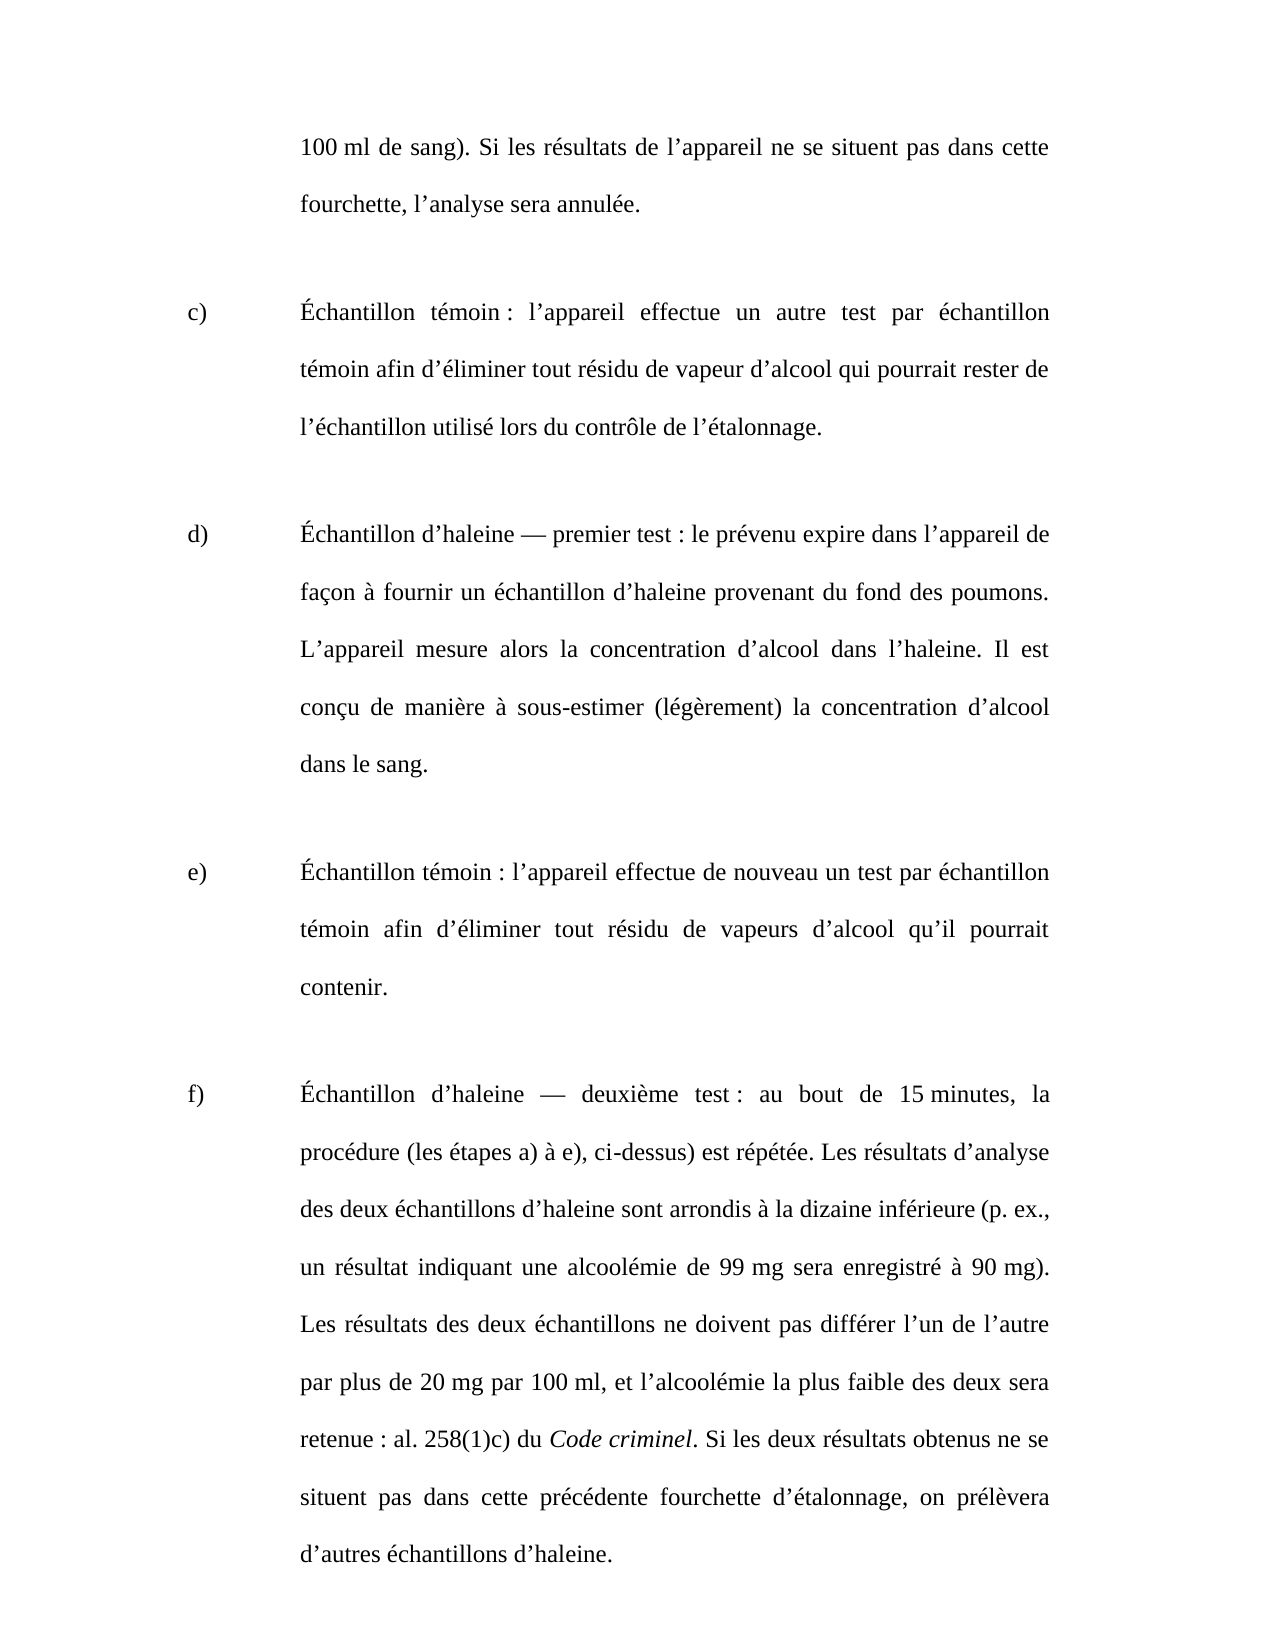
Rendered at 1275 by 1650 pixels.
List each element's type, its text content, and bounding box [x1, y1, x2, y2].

text c) Échantillon témoin : l’appareil effectue un autre test par échantillon témoin afin d’éliminer tout résidu de vapeur d’alcool qui pourrait rester de l’échantillon utilisé lors du contrôle de l’étalonnage. [187, 297, 1050, 441]
text d) Échantillon d’haleine — premier test : le prévenu expire dans l’appareil de façon à fournir un échantillon d’haleine provenant du fond des poumons. L’appareil mesure alors la concentration d’alcool dans l’haleine. Il est conçu de manière à sous-estimer (légèrement) la concentration d’alcool dans le sang. [187, 519, 1050, 778]
text f) Échantillon d’haleine — deuxième test : au bout de 15 minutes, la procédure (les étapes a) à e), ci-dessus) est répétée. Les résultats d’analyse des deux échantillons d’haleine sont arrondis à la dizaine inférieure (p. ex., un résultat indiquant une alcoolémie de 99 mg sera enregistré à 90 mg). Les résultats des deux échantillons ne doivent pas différer l’un de l’autre par plus de 20 mg par 100 ml, et l’alcoolémie la plus faible des deux sera retenue : al. 258(1)c) du Code criminel. Si les deux résultats obtenus ne se situent pas dans cette précédente fourchette d’étalonnage, on prélèvera d’autres échantillons d’haleine. [187, 1079, 1050, 1568]
text e) Échantillon témoin : l’appareil effectue de nouveau un test par échantillon témoin afin d’éliminer tout résidu de vapeurs d’alcool qu’il pourrait contenir. [187, 857, 1050, 1001]
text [187, 132, 1050, 218]
